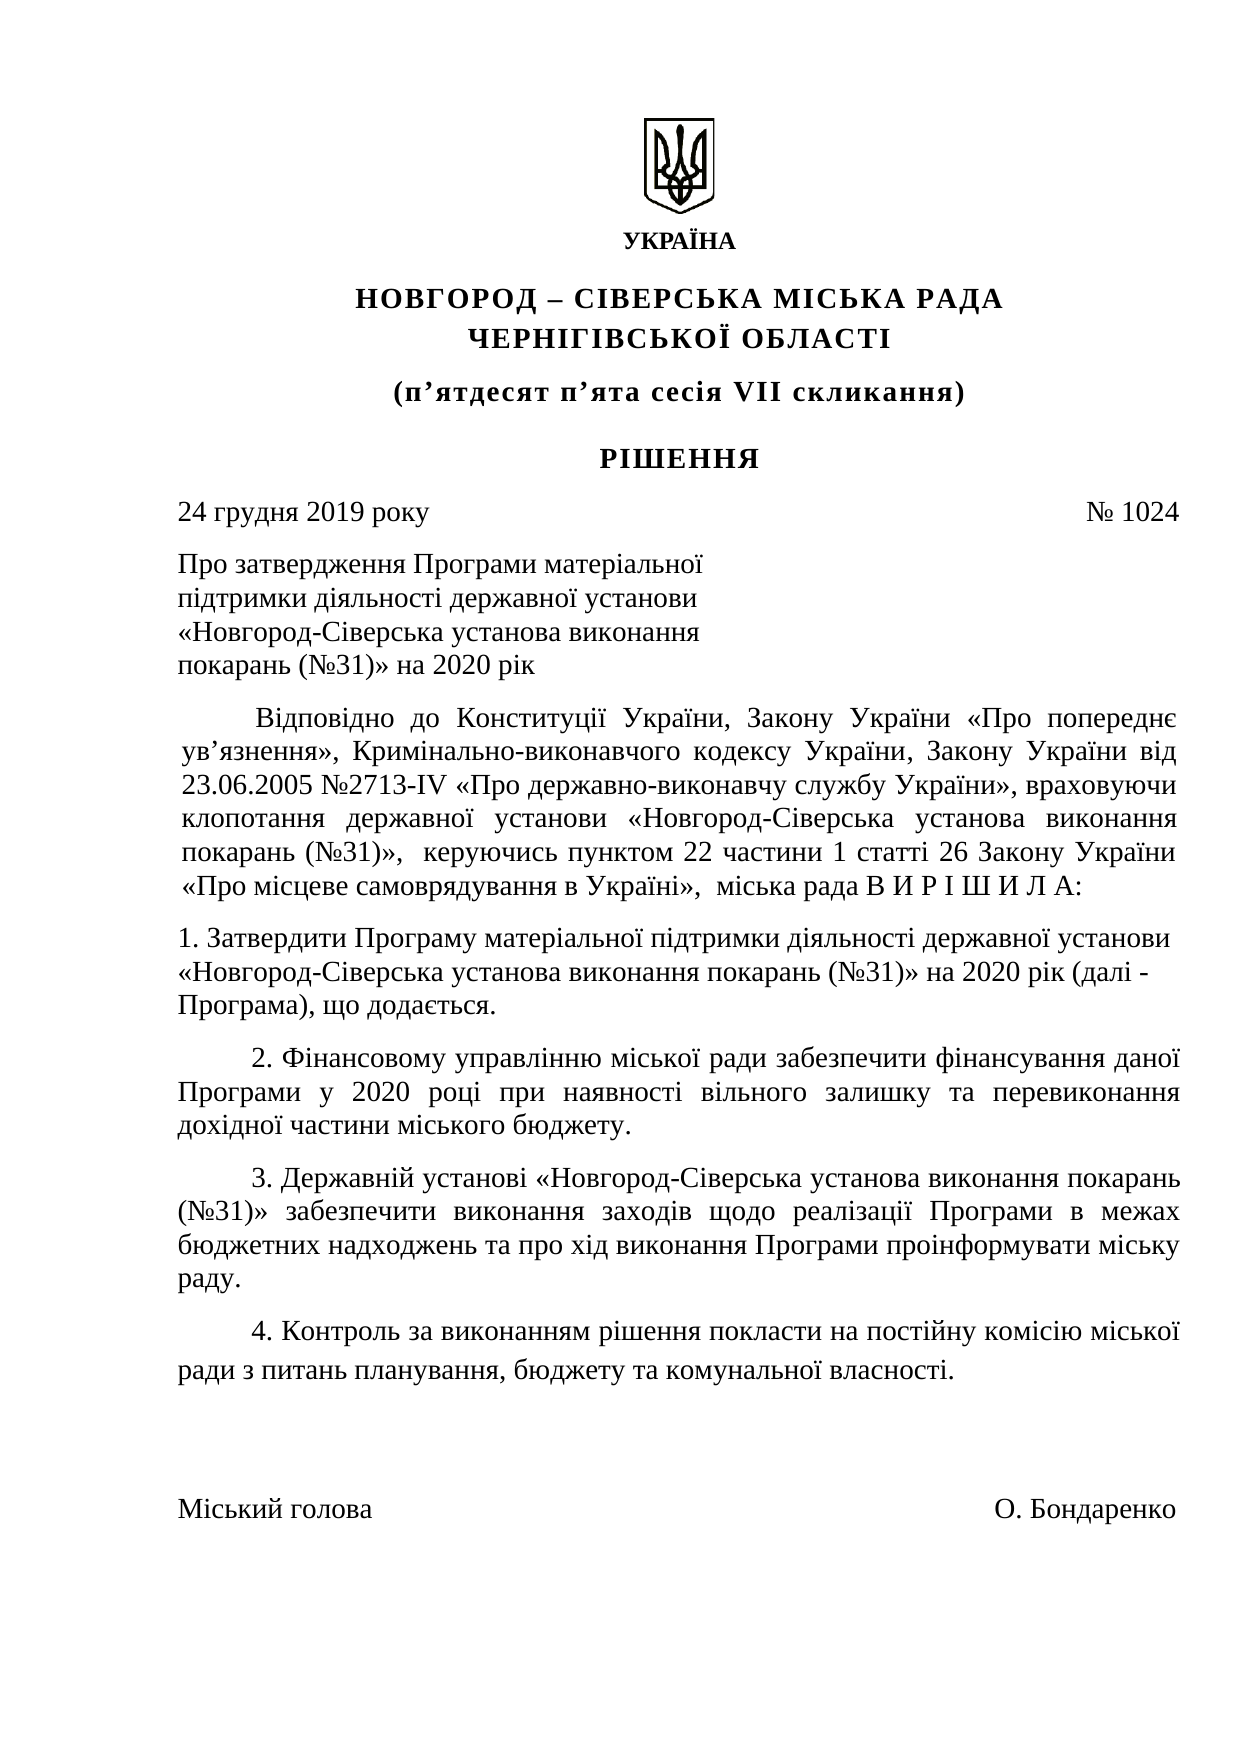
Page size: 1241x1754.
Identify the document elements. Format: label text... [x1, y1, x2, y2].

text Про затвердження Програми матеріальної [177, 547, 1181, 580]
text (п’ятдесят п’ята сесія VII скликання) [177, 374, 1181, 408]
text РІШЕННЯ [177, 441, 1181, 475]
picture [644, 118, 715, 214]
text покарань (№31)» на 2020 рік [177, 647, 1181, 681]
text Відповідно до Конституції України, Закону України «Про попереднє ув’язнення», Кримінально-виконавчого кодексу України, Закону України від 23.06.2005 №2713-ІV «Про державно-виконавчу службу України», враховуючи клопотання державної установи «Новгород-Сіверська установа виконання покарань (№31)», керуючись пунктом 22 частини 1 статті 26 Закону України «Про місцеве самоврядування в Україні», міська рада В И Р І Ш И Л А: [181, 700, 1177, 901]
text 2. Фінансовому управлінню міської ради забезпечити фінансування даної Програми у 2020 році при наявності вільного залишку та перевиконання дохідної частини міського бюджету. [177, 1040, 1181, 1141]
text Міський голова О. Бондаренко [177, 1491, 1181, 1524]
text «Новгород-Сіверська установа виконання [177, 614, 1181, 647]
text НОВГОРОД – СІВЕРСЬКА МІСЬКА РАДА [177, 282, 1181, 315]
text Україна [177, 226, 1181, 255]
text 1. Затвердити Програму матеріальної підтримки діяльності державної установи «Новгород-Сіверська установа виконання покарань (№31)» на 2020 рік (далі - Програма), що додається. [177, 920, 1181, 1021]
text 24 грудня 2019 року № 1024 [177, 494, 1181, 527]
text 4. Контроль за виконанням рішення покласти на постійну комісію міської ради з питань планування, бюджету та комунальної власності. [177, 1313, 1181, 1385]
text підтримки діяльності державної установи [177, 580, 1181, 614]
text ЧЕРНІГІВСЬКОЇ ОБЛАСТІ [177, 321, 1181, 355]
text 3. Державній установі «Новгород-Сіверська установа виконання покарань (№31)» забезпечити виконання заходів щодо реалізації Програми в межах бюджетних надходжень та про хід виконання Програми проінформувати міську раду. [177, 1160, 1181, 1294]
